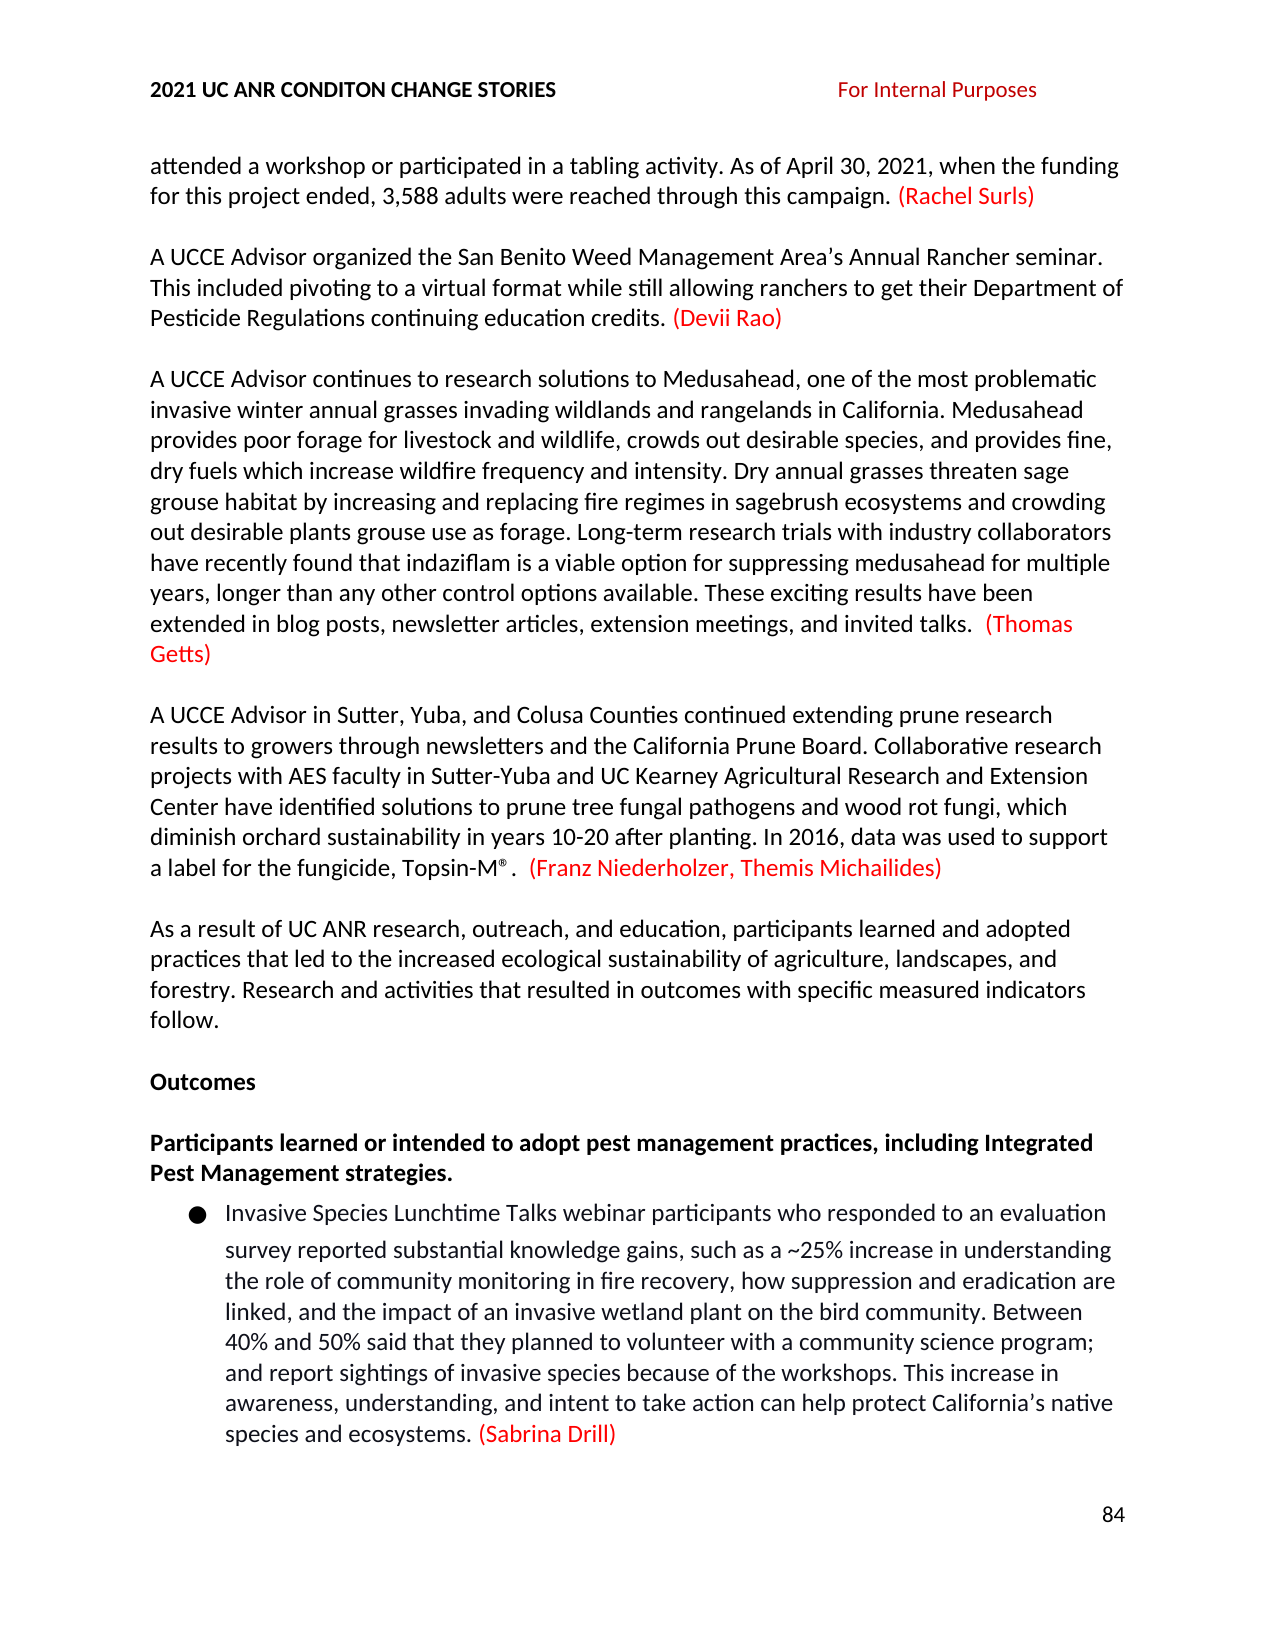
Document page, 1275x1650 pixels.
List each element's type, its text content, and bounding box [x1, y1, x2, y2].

text A UCCE Advisor continues to research solutions to Medusahead, one of the most problematic invasive winter annual grasses invading wildlands and rangelands in California. Medusahead provides poor forage for livestock and wildlife, crowds out desirable species, and provides fine, dry fuels which increase wildfire frequency and intensity. Dry annual grasses threaten sage grouse habitat by increasing and replacing fire regimes in sagebrush ecosystems and crowding out desirable plants grouse use as forage. Long-term research trials with industry collaborators have recently found that indaziflam is a viable option for suppressing medusahead for multiple years, longer than any other control options available. These exciting results have been extended in blog posts, newsletter articles, extension meetings, and invited talks. (Thomas Getts) [150, 364, 1125, 669]
text Participants learned or intended to adopt pest management practices, including Integrated Pest Management strategies. [150, 1127, 1125, 1188]
text As a result of UC ANR research, outreach, and education, participants learned and adopted practices that led to the increased ecological sustainability of agriculture, landscapes, and forestry. Research and activities that resulted in outcomes with specific measured indicators follow. [150, 913, 1125, 1035]
text A UCCE Advisor organized the San Benito Weed Management Area’s Annual Rancher seminar. This included pivoting to a virtual format while still allowing ranchers to get their Department of Pesticide Regulations continuing education credits. (Devii Rao) [150, 242, 1125, 333]
text A UCCE Advisor in Sutter, Yuba, and Colusa Counties continued extending prune research results to growers through newsletters and the California Prune Board. Collaborative research projects with AES faculty in Sutter-Yuba and UC Kearney Agricultural Research and Extension Center have identified solutions to prune tree fungal pathogens and wood rot fungi, which diminish orchard sustainability in years 10-20 after planting. In 2016, data was used to support a label for the fungicide, Topsin-M®. (Franz Niederholzer, Themis Michailides) [150, 699, 1125, 882]
text Outcomes [150, 1066, 1125, 1096]
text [150, 150, 1125, 211]
list Invasive Species Lunchtime Talks webinar participants who responded to an evaluation survey reported substantial knowledge gains, such as a ~25% increase in understanding the role of community monitoring in fire recovery, how suppression and eradication are linked, and the impact of an invasive wetland plant on the bird community. Between 40% and 50% said that they planned to volunteer with a community science program; and report sightings of invasive species because of the workshops. This increase in awareness, understanding, and intent to take action can help protect California’s native species and ecosystems. (Sabrina Drill) [187, 1188, 1125, 1448]
